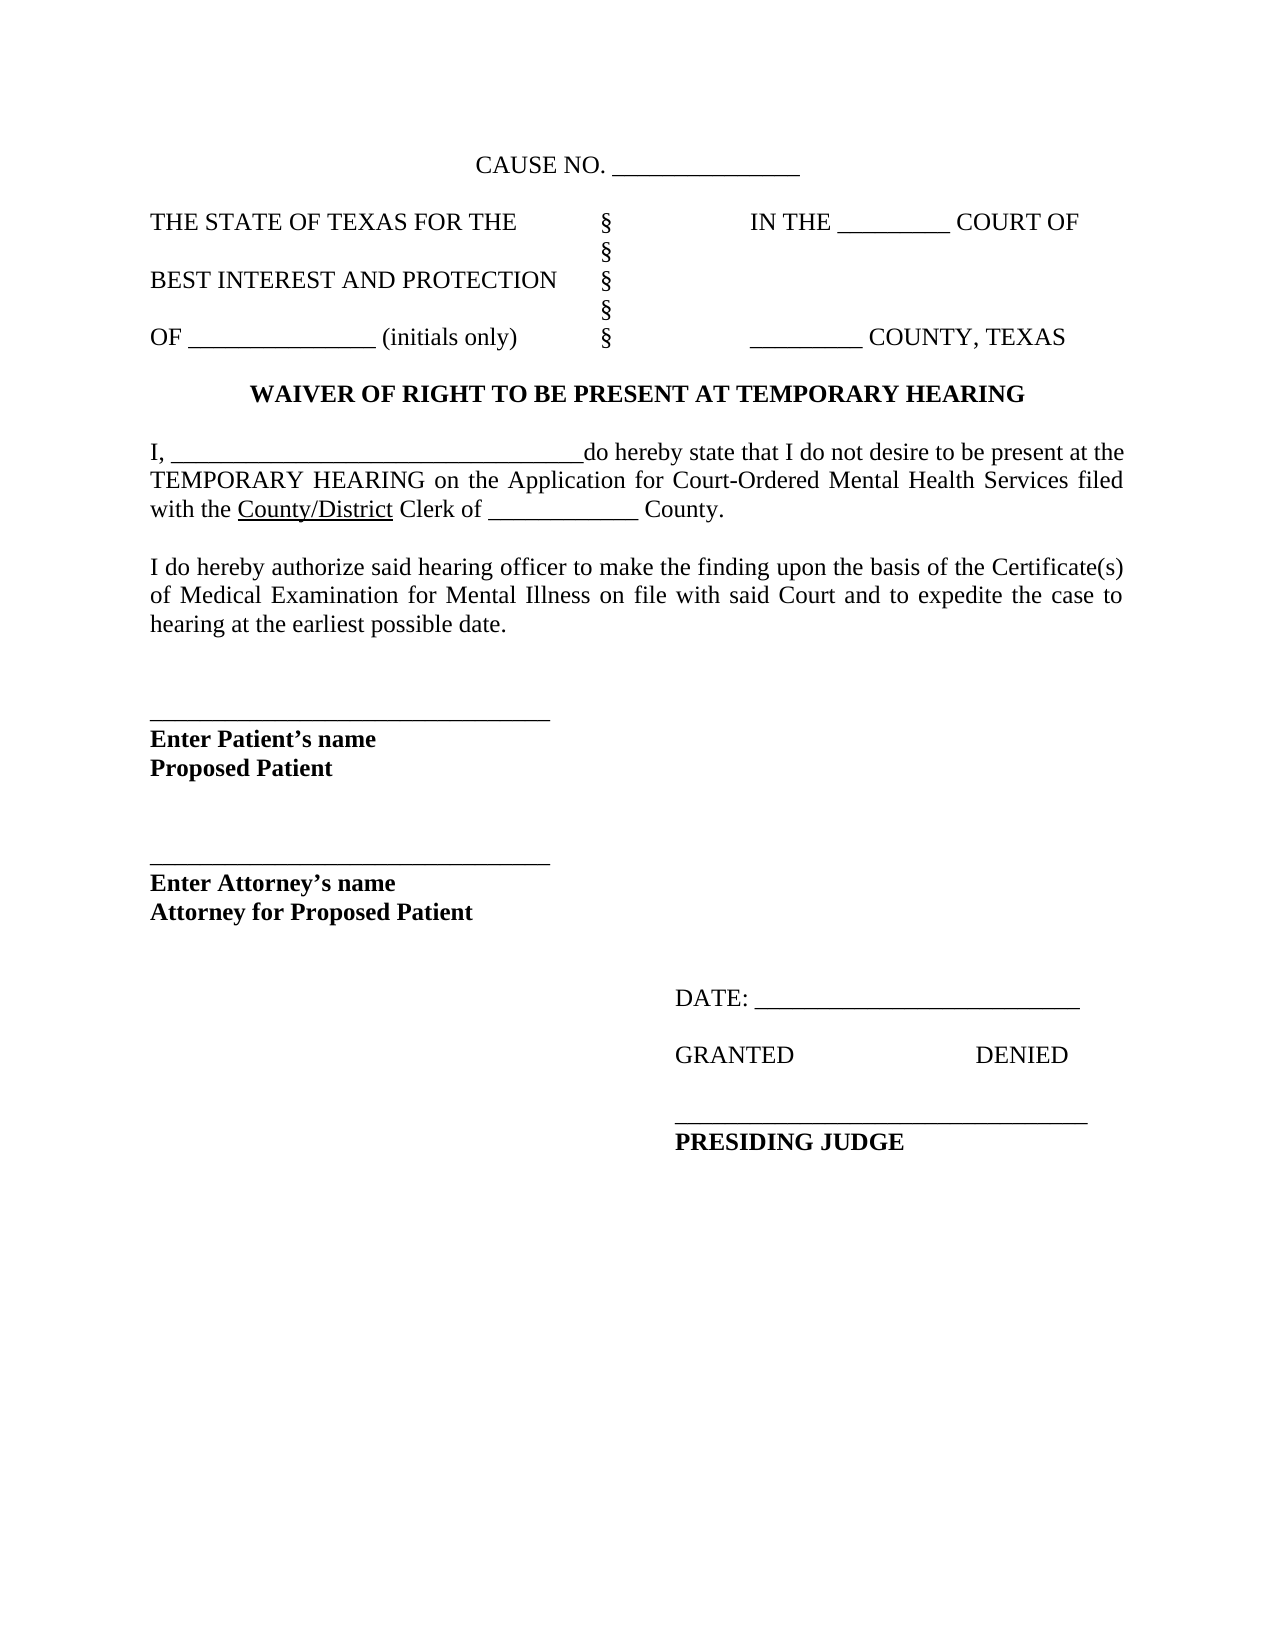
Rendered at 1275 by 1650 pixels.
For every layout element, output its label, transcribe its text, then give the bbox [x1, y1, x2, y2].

text ________________________________ [150, 696, 1125, 724]
text BEST INTEREST AND PROTECTION § [150, 265, 1125, 294]
text WAIVER OF RIGHT TO BE PRESENT AT TEMPORARY HEARING [150, 379, 1125, 408]
text GRANTED DENIED [150, 1041, 1125, 1069]
text OF _______________ (initials only) § _________ COUNTY, TEXAS [150, 322, 1125, 351]
text THE STATE OF TEXAS FOR THE § IN THE _________ COURT OF [150, 207, 1125, 236]
text DATE: __________________________ [150, 983, 1125, 1012]
text PRESIDING JUDGE [150, 1127, 1125, 1156]
text § [150, 236, 1125, 265]
text _________________________________ [150, 1098, 1125, 1127]
text Proposed Patient [150, 753, 1125, 782]
text I, _________________________________do hereby state that I do not desire to be present at the TEMPORARY HEARING on the Application for Court-Ordered Mental Health Services filed with the County/District Clerk of ____________ County. [150, 437, 1125, 523]
text Enter Attorney’s name [150, 868, 1125, 897]
text I do hereby authorize said hearing officer to make the finding upon the basis of the Certificate(s) of Medical Examination for Mental Illness on file with said Court and to expedite the case to hearing at the earliest possible date. [150, 552, 1125, 638]
text CAUSE NO. _______________ [150, 150, 1125, 179]
text Attorney for Proposed Patient [150, 897, 1125, 926]
text § [150, 294, 1125, 322]
text Enter Patient’s name [150, 724, 1125, 753]
text ________________________________ [150, 839, 1125, 868]
